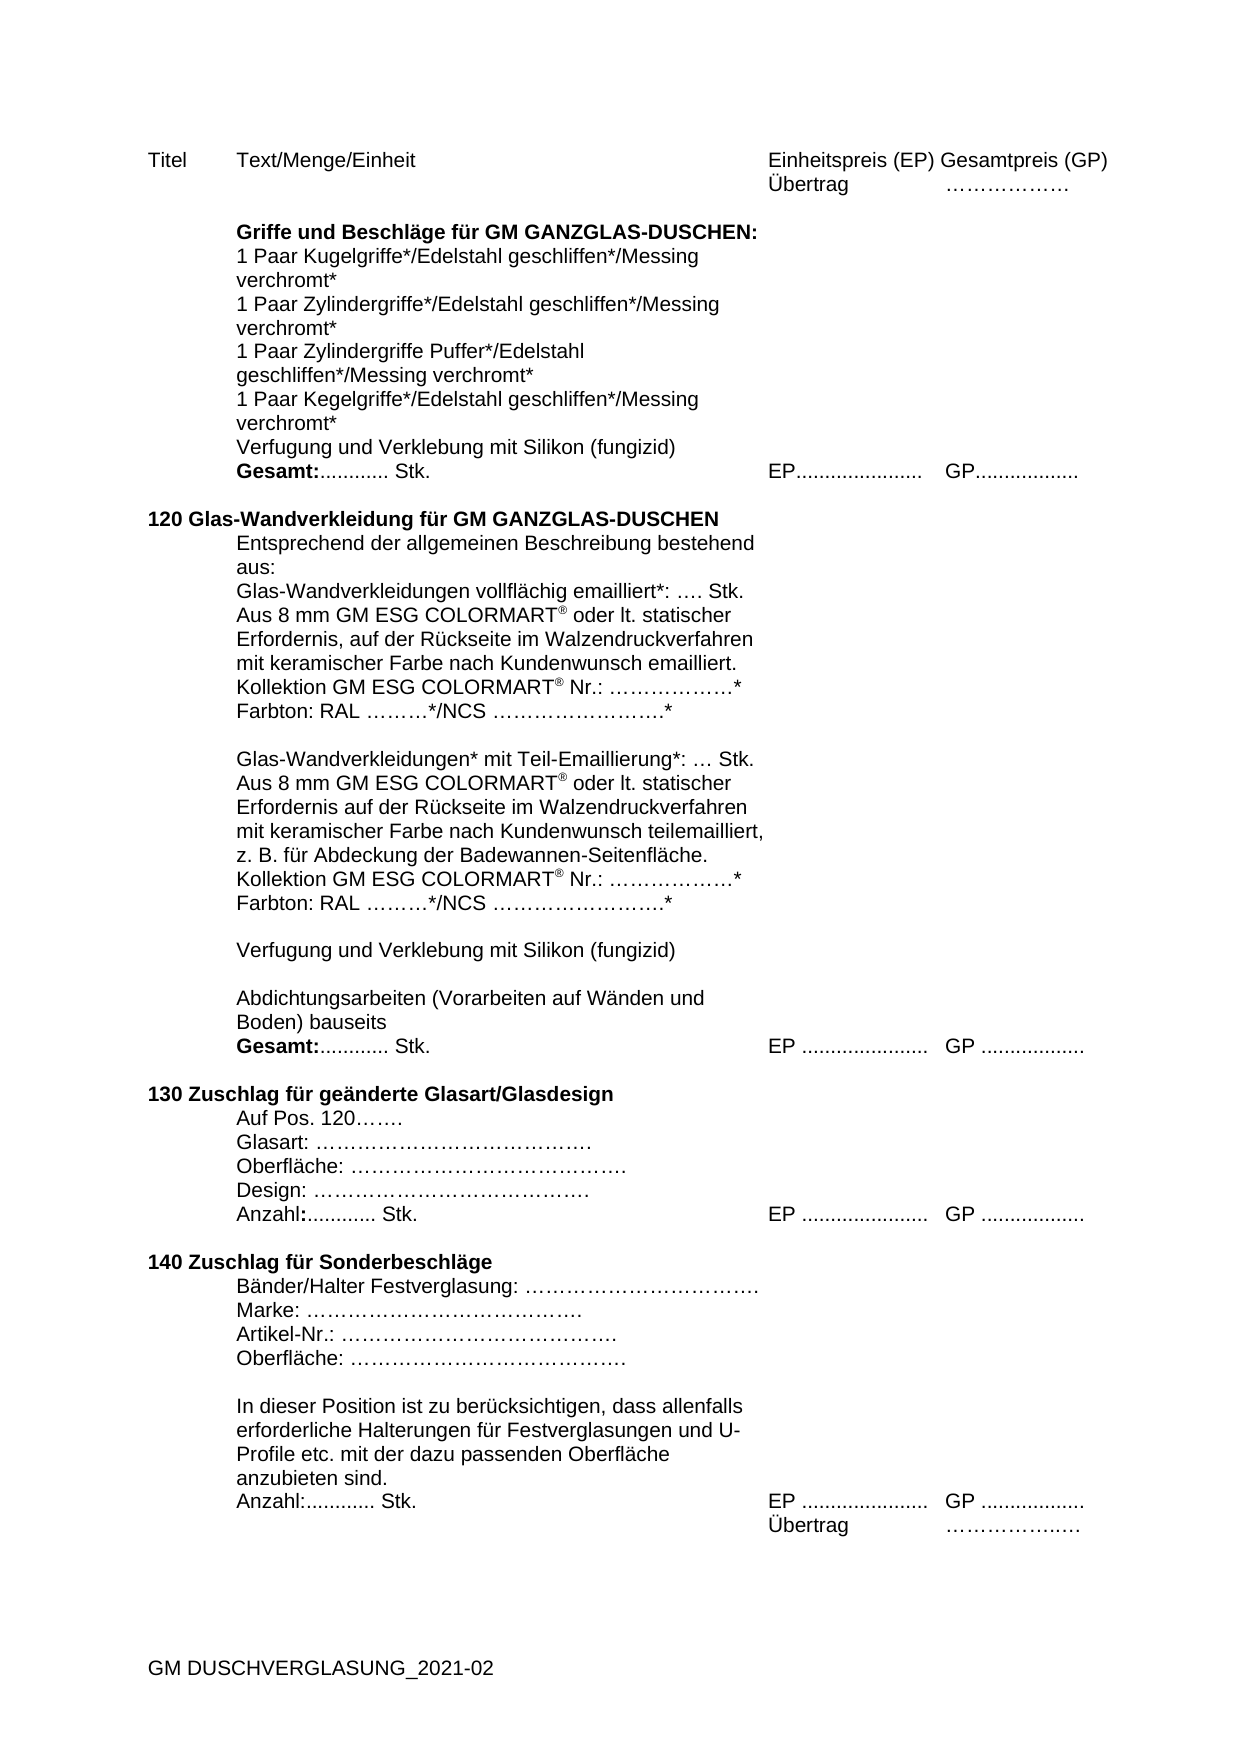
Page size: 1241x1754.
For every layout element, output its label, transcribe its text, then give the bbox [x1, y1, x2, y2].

text Griffe und Beschläge für GM GANZGLAS-DUSCHEN: [236, 219, 768, 243]
text Verfugung und Verklebung mit Silikon (fungizid) [236, 938, 768, 962]
text Verfugung und Verklebung mit Silikon (fungizid) [236, 435, 768, 459]
text 1 Paar Zylindergriffe Puffer*/Edelstahl geschliffen*/Messing verchromt* [236, 339, 768, 387]
text Abdichtungsarbeiten (Vorarbeiten auf Wänden und Boden) bauseits [236, 986, 768, 1034]
text 120 Glas-Wandverkleidung für GM GANZGLAS-DUSCHEN [148, 507, 768, 531]
text Design: …………………………………. [236, 1178, 768, 1202]
text Glasart: …………………………………. [236, 1130, 768, 1154]
text Glas-Wandverkleidungen* mit Teil-Emaillierung*: … Stk. [236, 747, 768, 771]
text Aus 8 mm GM ESG COLORMART® oder lt. statischer Erfordernis, auf der Rückseite im Walzendruckverfahren mit keramischer Farbe nach Kundenwunsch emailliert. [236, 603, 768, 675]
text 140 Zuschlag für Sonderbeschläge [148, 1250, 768, 1274]
text Oberfläche: …………………………………. [236, 1154, 768, 1178]
text Gesamt:............ Stk. EP ...................... GP .................. [236, 1034, 1122, 1058]
text Bänder/Halter Festverglasung: ……………………………. [236, 1274, 768, 1298]
text In dieser Position ist zu berücksichtigen, dass allenfalls erforderliche Halterungen für Festverglasungen und U-Profile etc. mit der dazu passenden Oberfläche anzubieten sind. [236, 1393, 768, 1489]
text Kollektion GM ESG COLORMART® Nr.: ………………* [236, 675, 768, 699]
text 1 Paar Kugelgriffe*/Edelstahl geschliffen*/Messing verchromt* [236, 243, 768, 291]
text Oberfläche: …………………………………. [236, 1346, 768, 1369]
text Anzahl:............ Stk. EP ...................... GP .................. [236, 1202, 1122, 1226]
text Marke: …………………………………. [236, 1298, 768, 1322]
text Farbton: RAL ………*/NCS …………………….* [236, 699, 768, 723]
text Entsprechend der allgemeinen Beschreibung bestehend aus: [236, 531, 768, 579]
text Kollektion GM ESG COLORMART® Nr.: ………………* [236, 866, 768, 890]
text 130 Zuschlag für geänderte Glasart/Glasdesign [148, 1082, 768, 1106]
text Artikel-Nr.: …………………………………. [236, 1322, 768, 1346]
text 1 Paar Kegelgriffe*/Edelstahl geschliffen*/Messing verchromt* [236, 387, 768, 435]
text Farbton: RAL ………*/NCS …………………….* [236, 890, 768, 914]
text 1 Paar Zylindergriffe*/Edelstahl geschliffen*/Messing verchromt* [236, 291, 768, 339]
text Gesamt:............ Stk. EP...................... GP.................. [236, 459, 1122, 483]
text Aus 8 mm GM ESG COLORMART® oder lt. statischer Erfordernis auf der Rückseite im Walzendruckverfahren mit keramischer Farbe nach Kundenwunsch teilemailliert, z. B. für Abdeckung der Badewannen-Seitenfläche. [236, 771, 768, 866]
text Übertrag ……………..… [236, 1513, 1122, 1537]
text Übertrag ……………… [236, 172, 1122, 196]
text Auf Pos. 120……. [236, 1106, 768, 1130]
text Glas-Wandverkleidungen vollflächig emailliert*: …. Stk. [236, 579, 768, 603]
text Titel Text/Menge/Einheit Einheitspreis (EP) Gesamtpreis (GP) [148, 148, 1122, 172]
text Anzahl:............ Stk. EP ...................... GP .................. [236, 1489, 1122, 1513]
